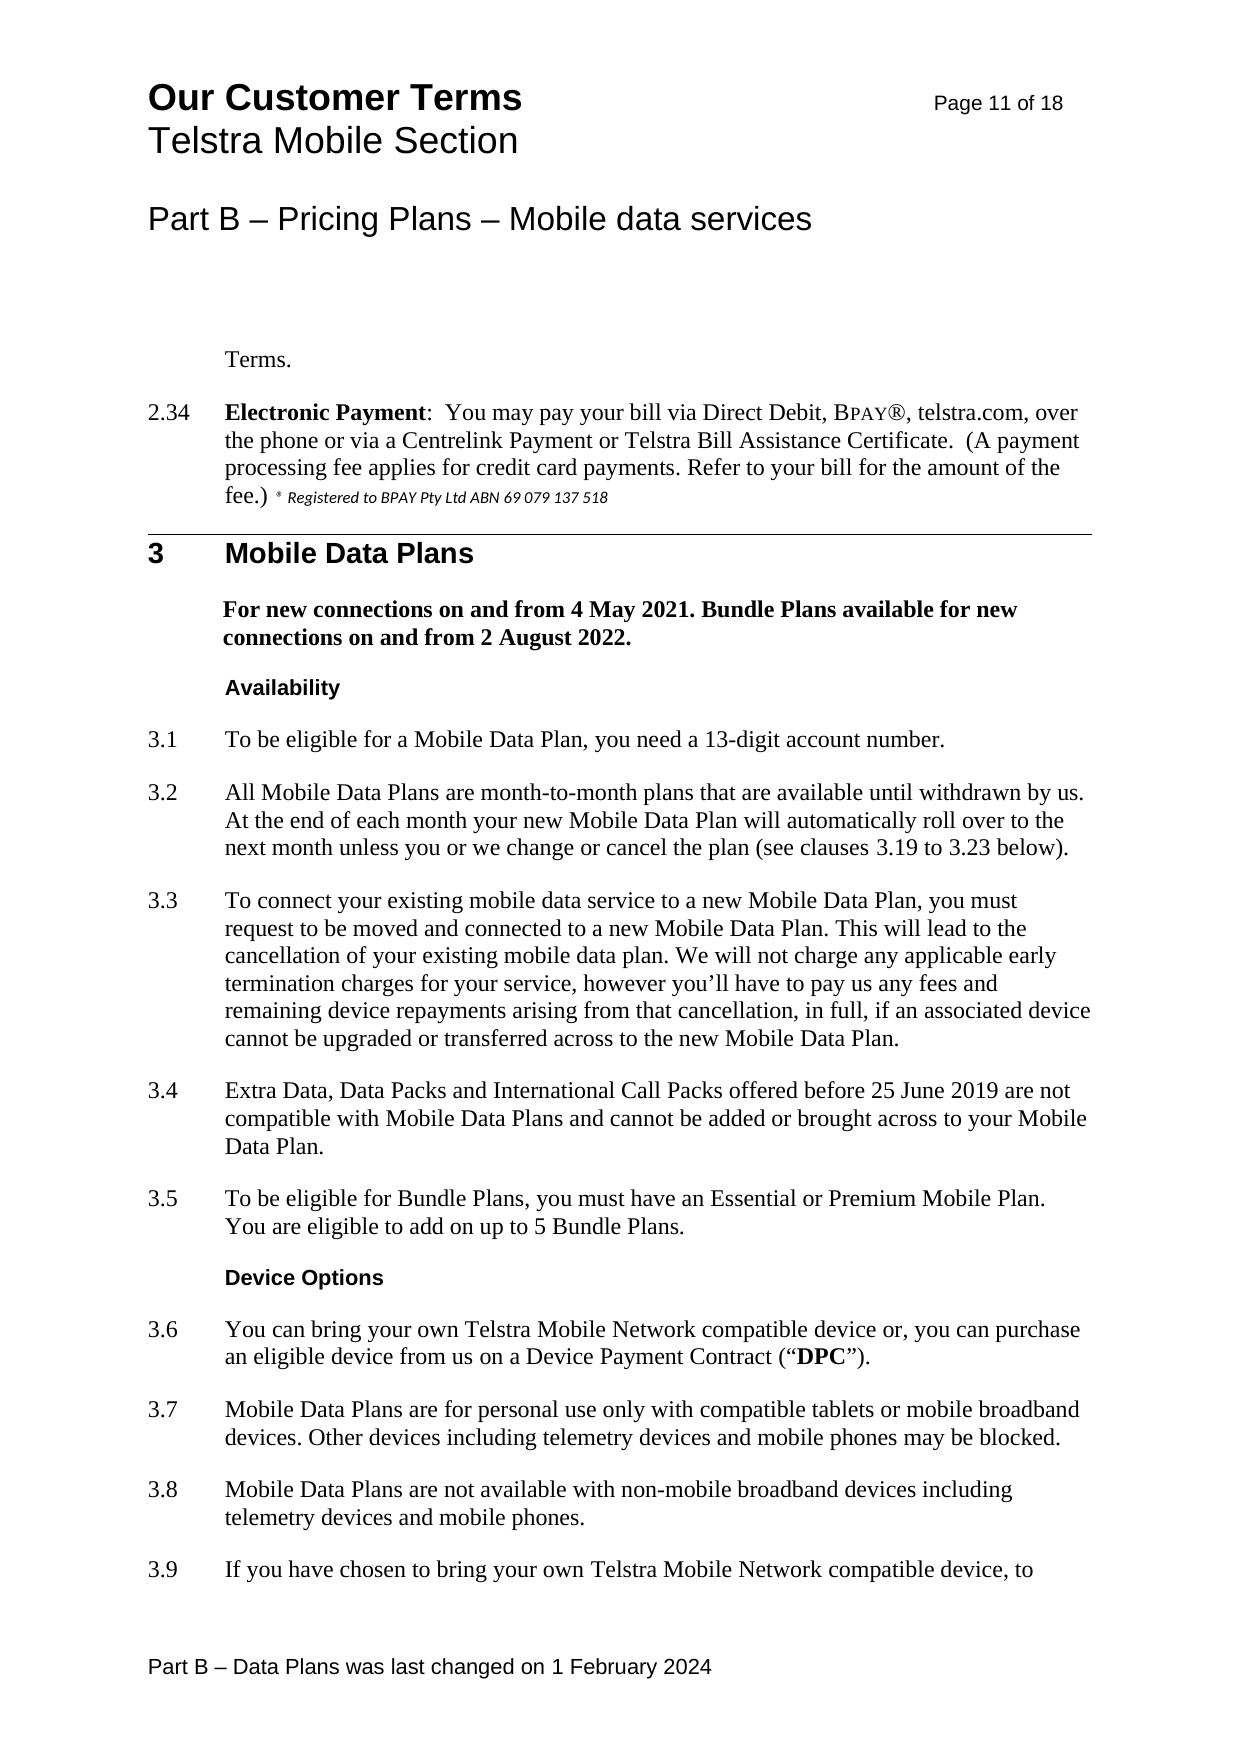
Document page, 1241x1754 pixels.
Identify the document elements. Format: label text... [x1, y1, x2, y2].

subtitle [148, 1555, 1092, 1583]
subtitle Mobile Data Plans are for personal use only with compatible tablets or mobile broadband devices. Other devices including telemetry devices and mobile phones may be blocked. [148, 1395, 1092, 1450]
subtitle For new connections on and from 4 May 2021. Bundle Plans available for new connections on and from 2 August 2022. [223, 595, 1092, 650]
text Device Options [224, 1264, 1092, 1290]
subtitle Extra Data, Data Packs and International Call Packs offered before 25 June 2019 are not compatible with Mobile Data Plans and cannot be added or brought across to your Mobile Data Plan. [148, 1077, 1092, 1159]
subtitle Mobile Data Plans are not available with non-mobile broadband devices including telemetry devices and mobile phones. [148, 1475, 1092, 1530]
text Availability [224, 675, 1092, 701]
subtitle Electronic Payment: You may pay your bill via Direct Debit, BPAY®, telstra.com, over the phone or via a Centrelink Payment or Telstra Bill Assistance Certificate. (A payment processing fee applies for credit card payments. Refer to your bill for the amount of the fee.) ® Registered to BPAY Pty Ltd ABN 69 079 137 518 [148, 398, 1092, 508]
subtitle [148, 345, 1092, 373]
subtitle To connect your existing mobile data service to a new Mobile Data Plan, you must request to be moved and connected to a new Mobile Data Plan. This will lead to the cancellation of your existing mobile data plan. We will not charge any applicable early termination charges for your service, however you’ll have to pay us any fees and remaining device repayments arising from that cancellation, in full, if an associated device cannot be upgraded or transferred across to the new Mobile Data Plan. [148, 886, 1092, 1052]
subtitle You can bring your own Telstra Mobile Network compatible device or, you can purchase an eligible device from us on a Device Payment Contract (“DPC”). [148, 1315, 1092, 1370]
subtitle Mobile Data Plans [148, 535, 1092, 570]
subtitle To be eligible for Bundle Plans, you must have an Essential or Premium Mobile Plan. You are eligible to add on up to 5 Bundle Plans. [148, 1184, 1092, 1239]
subtitle All Mobile Data Plans are month-to-month plans that are available until withdrawn by us. At the end of each month your new Mobile Data Plan will automatically roll over to the next month unless you or we change or cancel the plan (see clauses 3.19 to 3.23 below). [148, 778, 1092, 861]
subtitle To be eligible for a Mobile Data Plan, you need a 13-digit account number. [148, 726, 1092, 753]
